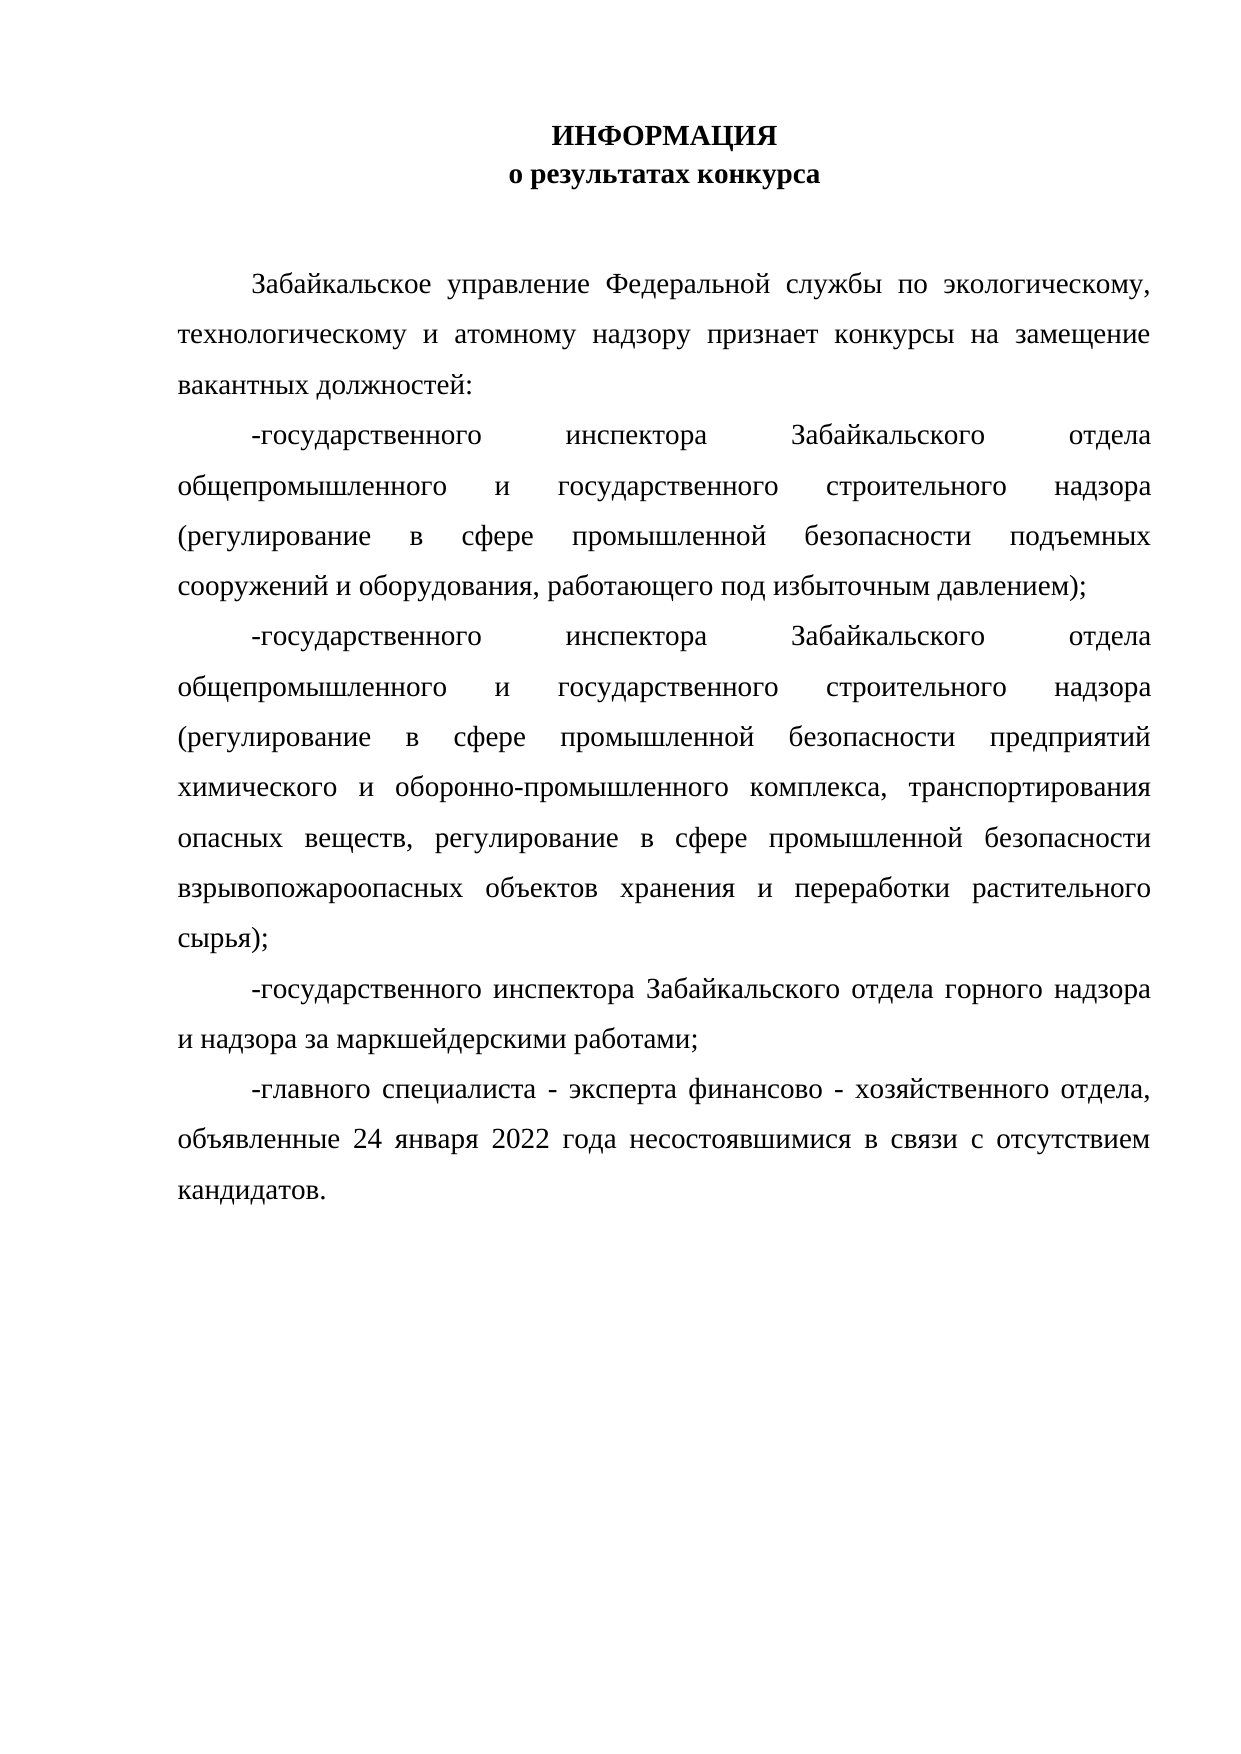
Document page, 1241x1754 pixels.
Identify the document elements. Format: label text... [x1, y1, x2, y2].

text -государственного инспектора Забайкальского отдела общепромышленного и государственного строительного надзора (регулирование в сфере промышленной безопасности подъемных сооружений и оборудования, работающего под избыточным давлением); [177, 417, 1152, 602]
text -главного специалиста - эксперта финансово - хозяйственного отдела, объявленные 24 января 2022 года несостоявшимися в связи с отсутствием кандидатов. [177, 1071, 1152, 1206]
text ИНФОРМАЦИЯ [177, 118, 1152, 152]
text -государственного инспектора Забайкальского отдела горного надзора и надзора за маркшейдерскими работами; [177, 971, 1152, 1054]
text Забайкальское управление Федеральной службы по экологическому, технологическому и атомному надзору признает конкурсы на замещение вакантных должностей: [177, 266, 1152, 401]
text -государственного инспектора Забайкальского отдела общепромышленного и государственного строительного надзора (регулирование в сфере промышленной безопасности предприятий химического и оборонно-промышленного комплекса, транспортирования опасных веществ, регулирование в сфере промышленной безопасности взрывопожароопасных объектов хранения и переработки растительного сырья); [177, 618, 1152, 954]
text о результатах конкурса [177, 157, 1152, 190]
